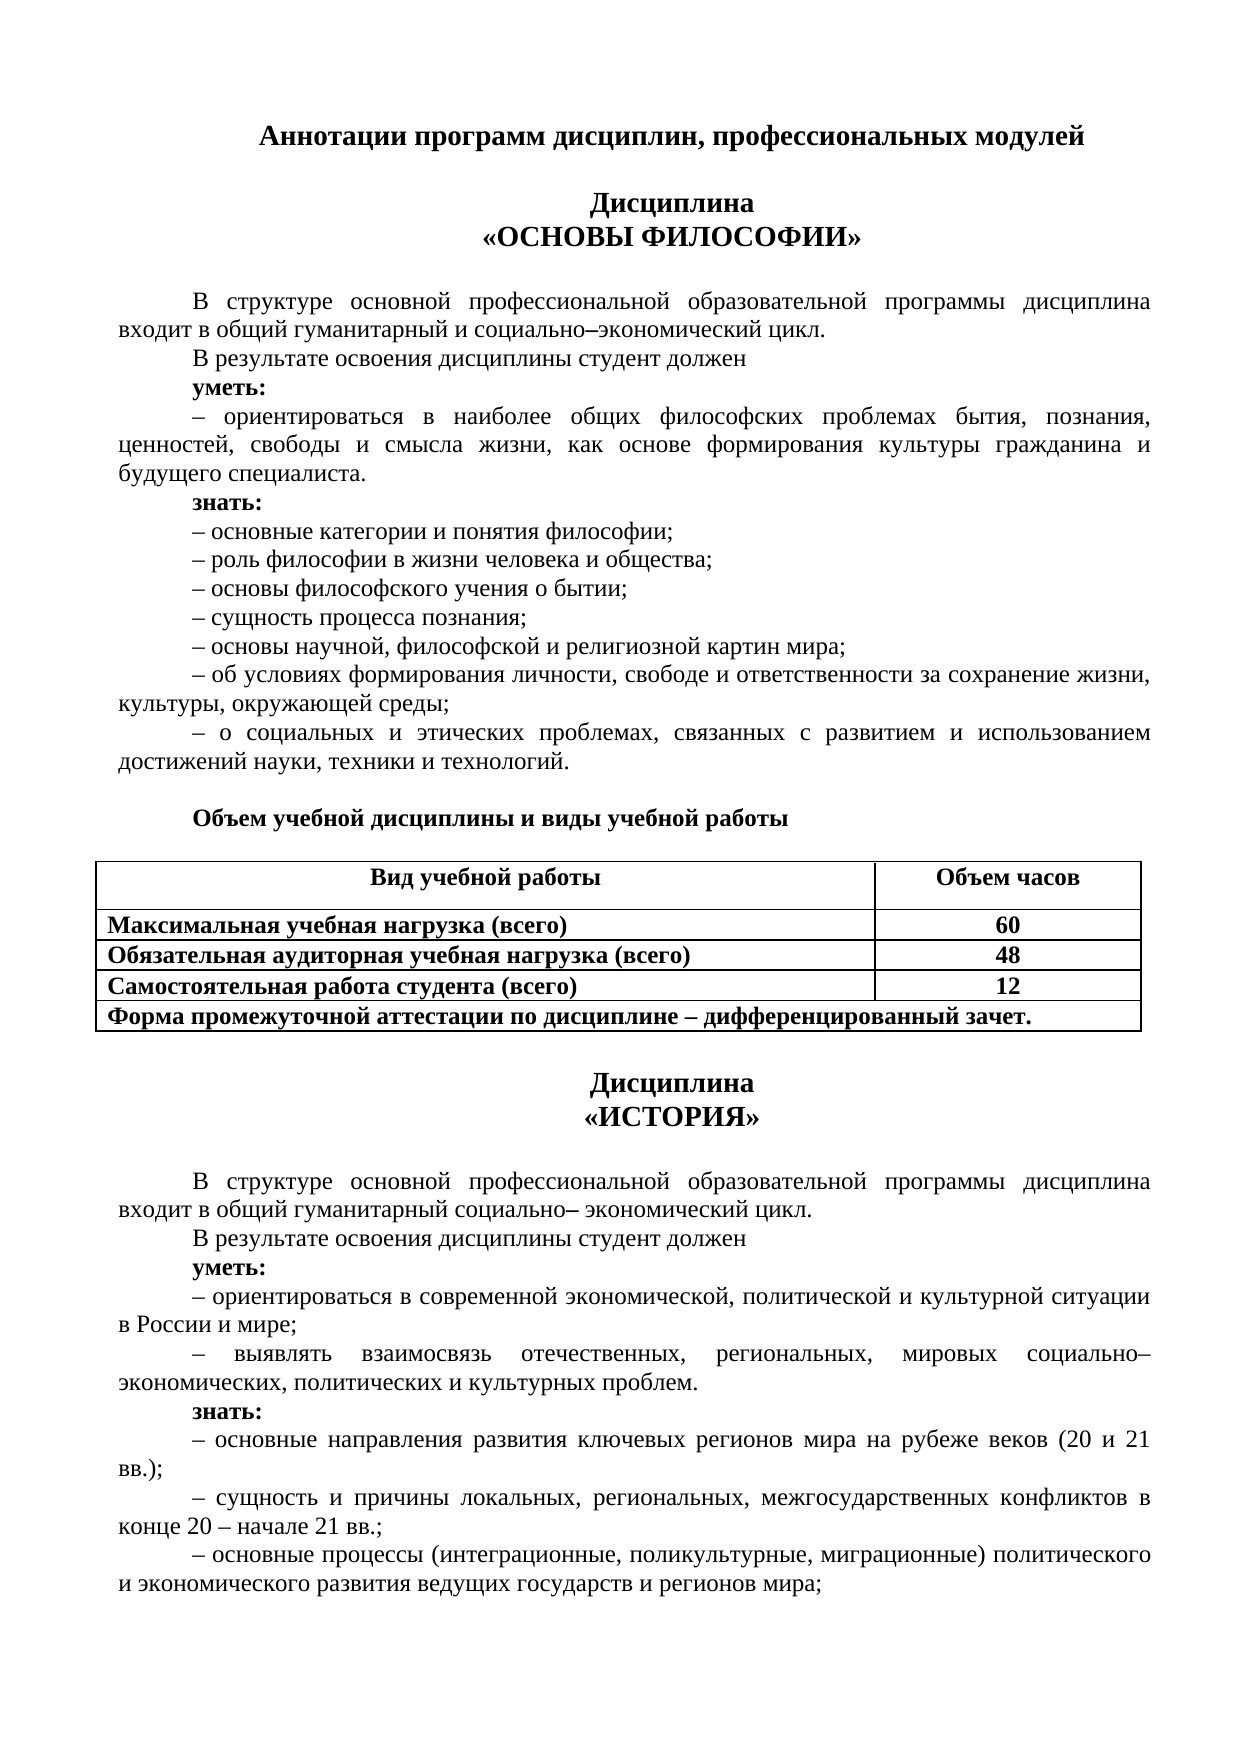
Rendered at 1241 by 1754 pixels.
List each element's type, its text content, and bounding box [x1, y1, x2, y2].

text В результате освоения дисциплины студент должен [118, 1223, 1152, 1252]
table_header Вид учебной работы [97, 862, 875, 909]
text Дисциплина [118, 1065, 1152, 1099]
text Объем учебной дисциплины и виды учебной работы [118, 803, 1152, 832]
table_cell Обязательная аудиторная учебная нагрузка (всего) [97, 941, 874, 969]
text – роль философии в жизни человека и общества; [118, 544, 1152, 573]
text знать: [118, 487, 1152, 516]
text – ориентироваться в современной экономической, политической и культурной ситуации в России и мире; [118, 1281, 1152, 1338]
text – основы научной, философской и религиозной картин мира; [118, 631, 1152, 659]
text «ОСНОВЫ ФИЛОСОФИИ» [118, 219, 1152, 252]
text – сущность и причины локальных, региональных, межгосударственных конфликтов в конце 20 – начале 21 вв.; [118, 1482, 1152, 1539]
table_cell Форма промежуточной аттестации по дисциплине – дифференцированный зачет. [97, 1001, 1140, 1030]
text – основные направления развития ключевых регионов мира на рубеже веков (20 и 21 вв.); [118, 1424, 1152, 1482]
text знать: [118, 1396, 1152, 1424]
text – сущность процесса познания; [118, 602, 1152, 631]
text В структуре основной профессиональной образовательной программы дисциплина входит в общий гуманитарный социально– экономический цикл. [118, 1166, 1152, 1223]
text – основные процессы (интеграционные, поликультурные, миграционные) политического и экономического развития ведущих государств и регионов мира; [118, 1539, 1152, 1597]
table_cell Самостоятельная работа студента (всего) [97, 971, 874, 1000]
table_header Объем часов [876, 862, 1140, 909]
table_cell 60 [876, 910, 1140, 939]
text – о социальных и этических проблемах, связанных с развитием и использованием достижений науки, техники и технологий. [118, 717, 1152, 774]
table_cell 48 [876, 941, 1140, 969]
text уметь: [118, 1252, 1152, 1281]
text уметь: [118, 372, 1152, 401]
text – основы философского учения о бытии; [118, 573, 1152, 602]
table_cell Максимальная учебная нагрузка (всего) [97, 910, 874, 939]
text Аннотации программ дисциплин, профессиональных модулей [118, 118, 1152, 152]
text – ориентироваться в наиболее общих философских проблемах бытия, познания, ценностей, свободы и смысла жизни, как основе формирования культуры гражданина и будущего специалиста. [118, 401, 1152, 487]
text – выявлять взаимосвязь отечественных, региональных, мировых социально–экономических, политических и культурных проблем. [118, 1338, 1152, 1396]
text Дисциплина [118, 185, 1152, 219]
text В структуре основной профессиональной образовательной программы дисциплина входит в общий гуманитарный и социально–экономический цикл. [118, 286, 1152, 343]
table_cell 12 [876, 971, 1140, 1000]
text «ИСТОРИЯ» [118, 1099, 1152, 1132]
text – основные категории и понятия философии; [118, 516, 1152, 544]
text В результате освоения дисциплины студент должен [118, 343, 1152, 372]
text – об условиях формирования личности, свободе и ответственности за сохранение жизни, культуры, окружающей среды; [118, 659, 1152, 717]
